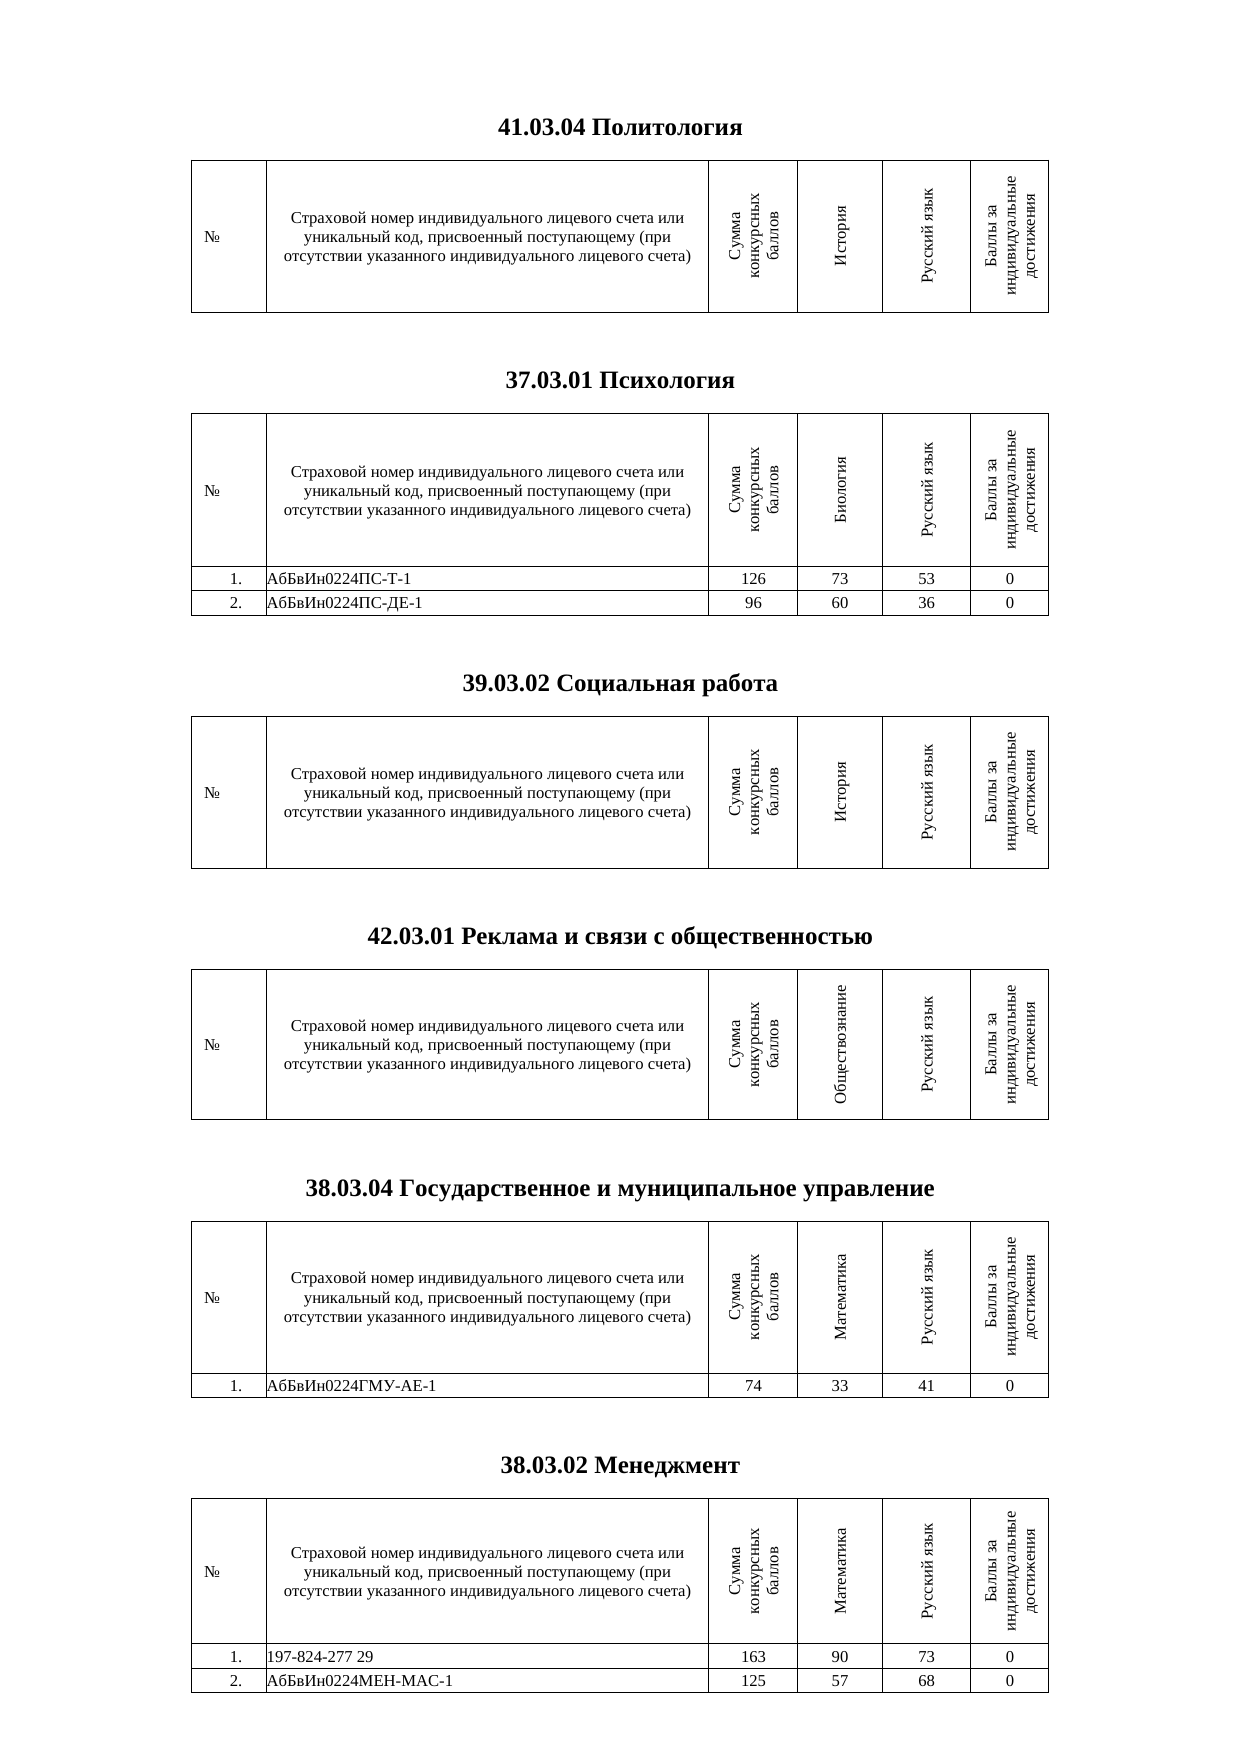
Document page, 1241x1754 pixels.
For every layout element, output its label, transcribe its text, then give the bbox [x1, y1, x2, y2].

table_header Сумма конкурсных баллов [709, 717, 797, 867]
table_header Русский язык [883, 161, 970, 312]
table_header Баллы за индивидуальные достижения [971, 161, 1048, 312]
table_header Сумма конкурсных баллов [709, 1222, 797, 1372]
table_header № [192, 1222, 266, 1372]
table_cell 163 [709, 1644, 797, 1668]
table_cell [192, 591, 266, 614]
table_header История [798, 717, 882, 867]
text 42.03.01 Реклама и связи с общественностью [59, 921, 1181, 950]
table_header Русский язык [883, 970, 970, 1119]
table_cell [192, 1669, 266, 1692]
table_cell АбБвИн0224МЕН-МАС-1 [267, 1669, 708, 1692]
table_header Баллы за индивидуальные достижения [971, 1499, 1048, 1643]
table_header История [798, 161, 882, 312]
text 39.03.02 Социальная работа [59, 668, 1181, 697]
table_cell 126 [709, 567, 797, 590]
table_header Сумма конкурсных баллов [709, 414, 797, 566]
table_cell 36 [883, 591, 970, 614]
text 37.03.01 Психология [59, 366, 1181, 394]
text 41.03.04 Политология [59, 112, 1181, 141]
table_cell 90 [798, 1644, 882, 1668]
table_cell 96 [709, 591, 797, 614]
text 38.03.02 Менеджмент [59, 1451, 1181, 1479]
table_cell АбБвИн0224ПС-Т-1 [267, 567, 708, 590]
table_cell 33 [798, 1374, 882, 1397]
table_cell 125 [709, 1669, 797, 1692]
table_cell 60 [798, 591, 882, 614]
table_cell 0 [971, 1644, 1048, 1668]
table_cell 0 [971, 567, 1048, 590]
table_cell 74 [709, 1374, 797, 1397]
table_cell 0 [971, 591, 1048, 614]
table_header Баллы за индивидуальные достижения [971, 1222, 1048, 1372]
table_header Сумма конкурсных баллов [709, 1499, 797, 1643]
table_header № [192, 970, 266, 1119]
table_header Сумма конкурсных баллов [709, 970, 797, 1119]
table_header Сумма конкурсных баллов [709, 161, 797, 312]
table_header № [192, 717, 266, 867]
table_cell 73 [798, 567, 882, 590]
table_header № [192, 1499, 266, 1643]
table_cell АбБвИн0224ПС-ДЕ-1 [267, 591, 708, 614]
table_header Русский язык [883, 717, 970, 867]
table_cell 73 [883, 1644, 970, 1668]
table_header Баллы за индивидуальные достижения [971, 970, 1048, 1119]
table_header Обществознание [798, 970, 882, 1119]
table_header Русский язык [883, 1222, 970, 1372]
table_cell 41 [883, 1374, 970, 1397]
table_header Баллы за индивидуальные достижения [971, 717, 1048, 867]
table_header Баллы за индивидуальные достижения [971, 414, 1048, 566]
table_cell 197-824-277 29 [267, 1644, 708, 1668]
table_header Русский язык [883, 414, 970, 566]
table_cell 0 [971, 1374, 1048, 1397]
table_cell 57 [798, 1669, 882, 1692]
table_cell 68 [883, 1669, 970, 1692]
table_cell [192, 1644, 266, 1668]
table_header № [192, 161, 266, 312]
table_cell [192, 567, 266, 590]
table_header № [192, 414, 266, 566]
text 38.03.04 Государственное и муниципальное управление [59, 1173, 1181, 1202]
table_cell 53 [883, 567, 970, 590]
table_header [267, 1499, 708, 1643]
table_cell [192, 1374, 266, 1397]
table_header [267, 161, 708, 312]
table_cell 0 [971, 1669, 1048, 1692]
table_header Математика [798, 1222, 882, 1372]
table_header Русский язык [883, 1499, 970, 1643]
table_header Биология [798, 414, 882, 566]
table_cell АбБвИн0224ГМУ-АЕ-1 [267, 1374, 708, 1397]
table_header Математика [798, 1499, 882, 1643]
